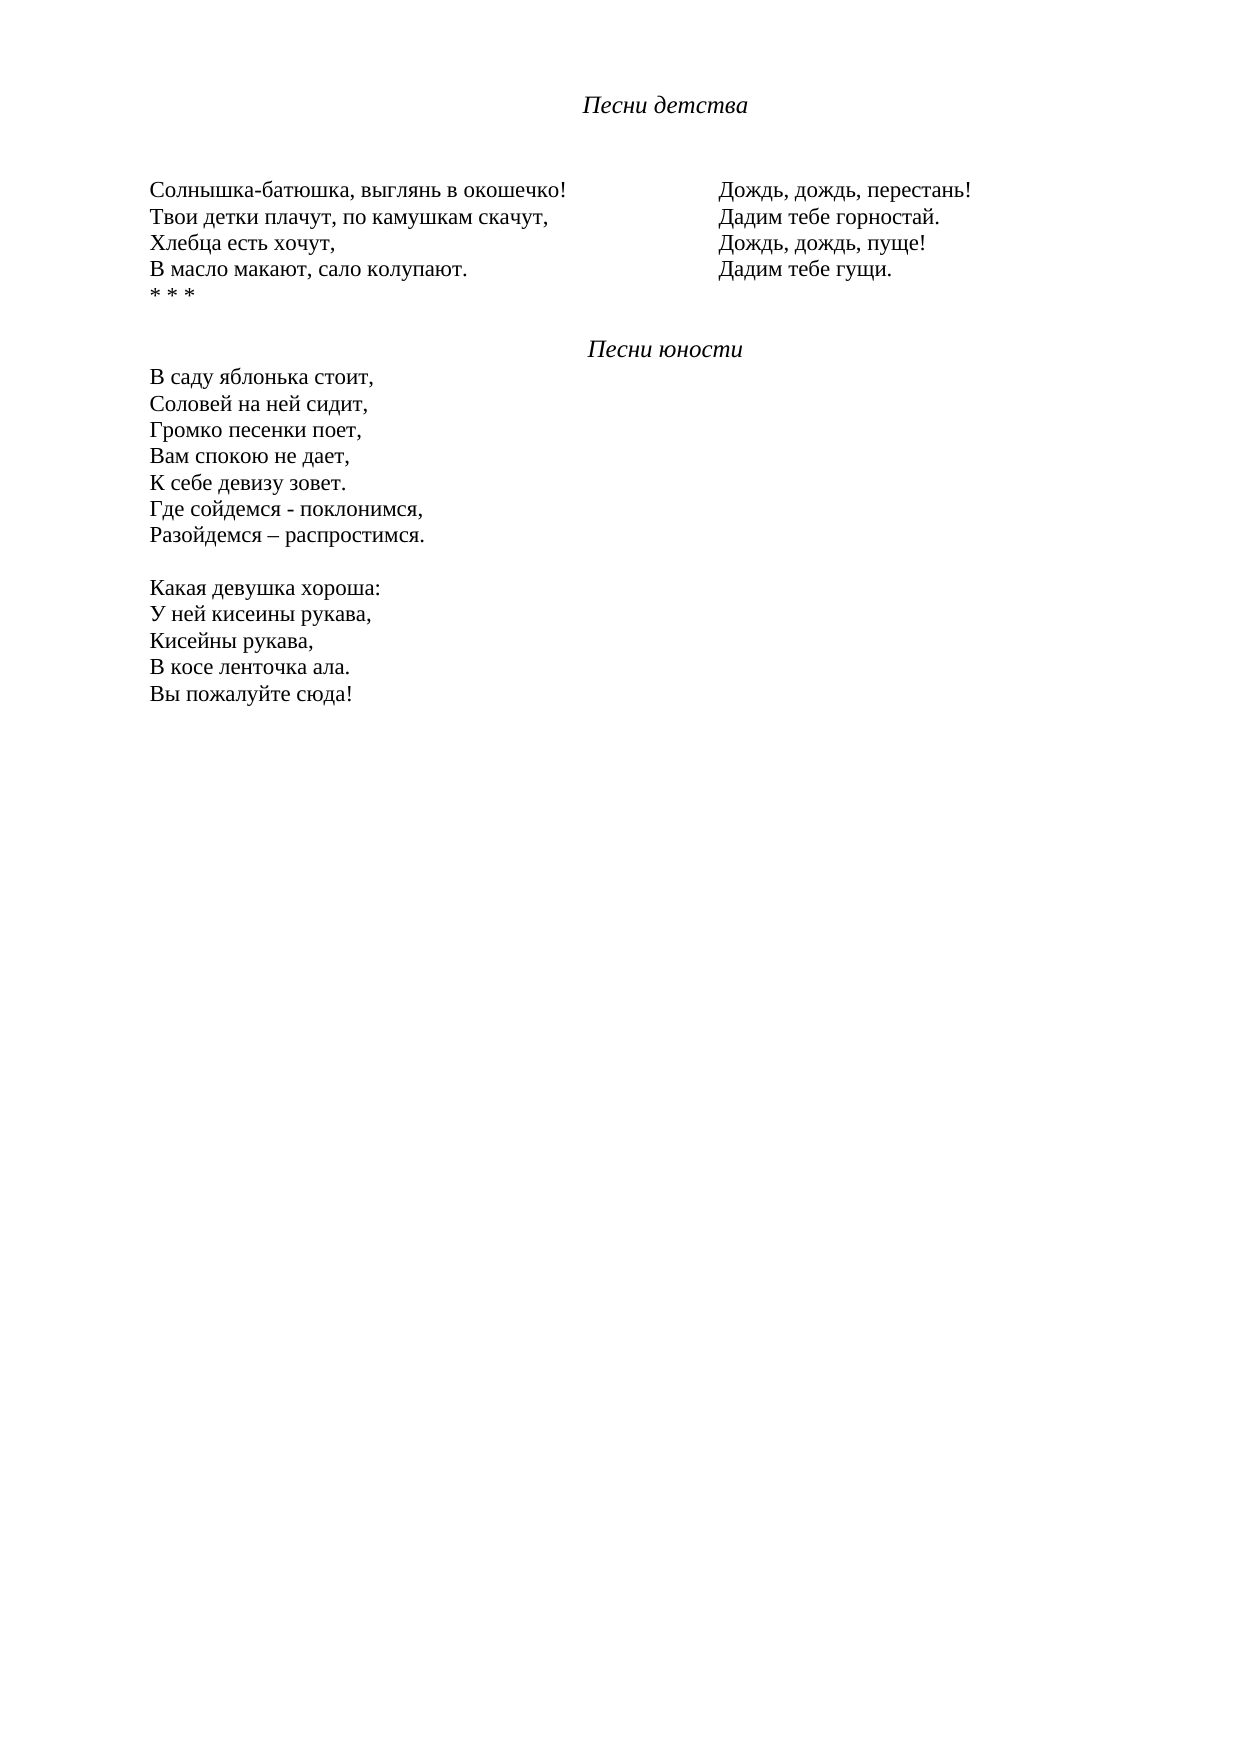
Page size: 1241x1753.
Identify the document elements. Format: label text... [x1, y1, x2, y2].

text К себе девизу зовет. [118, 469, 612, 495]
text Где сойдемся - поклонимся, [118, 495, 612, 521]
text Вам спокою не дает, [118, 442, 612, 469]
text Твои детки плачут, по камушкам скачут, [118, 203, 612, 229]
text Вы пожалуйте сюда! [118, 679, 612, 706]
text Солнышка-батюшка, выглянь в окошечко! [118, 176, 612, 203]
text Песни детства [118, 90, 1181, 119]
text Дадим тебе гущи. [687, 256, 1181, 282]
text Соловей на ней сидит, [118, 390, 612, 416]
text Дождь, дождь, пуще! [687, 229, 1181, 256]
text В косе ленточка ала. [118, 653, 612, 679]
text Дождь, дождь, перестань! [687, 176, 1181, 203]
text Песни юности [118, 334, 1181, 363]
text Громко песенки поет, [118, 416, 612, 442]
text * * * [118, 282, 612, 308]
text Дадим тебе горностай. [687, 203, 1181, 229]
text Разойдемся – распростимся. [118, 521, 612, 548]
text В саду яблонька стоит, [118, 363, 612, 390]
text Какая девушка хороша: [118, 574, 612, 601]
text У ней кисеины рукава, [118, 601, 612, 627]
text В масло макают, сало колупают. [118, 256, 612, 282]
text Хлебца есть хочут, [118, 229, 612, 256]
text Кисейны рукава, [118, 627, 612, 653]
